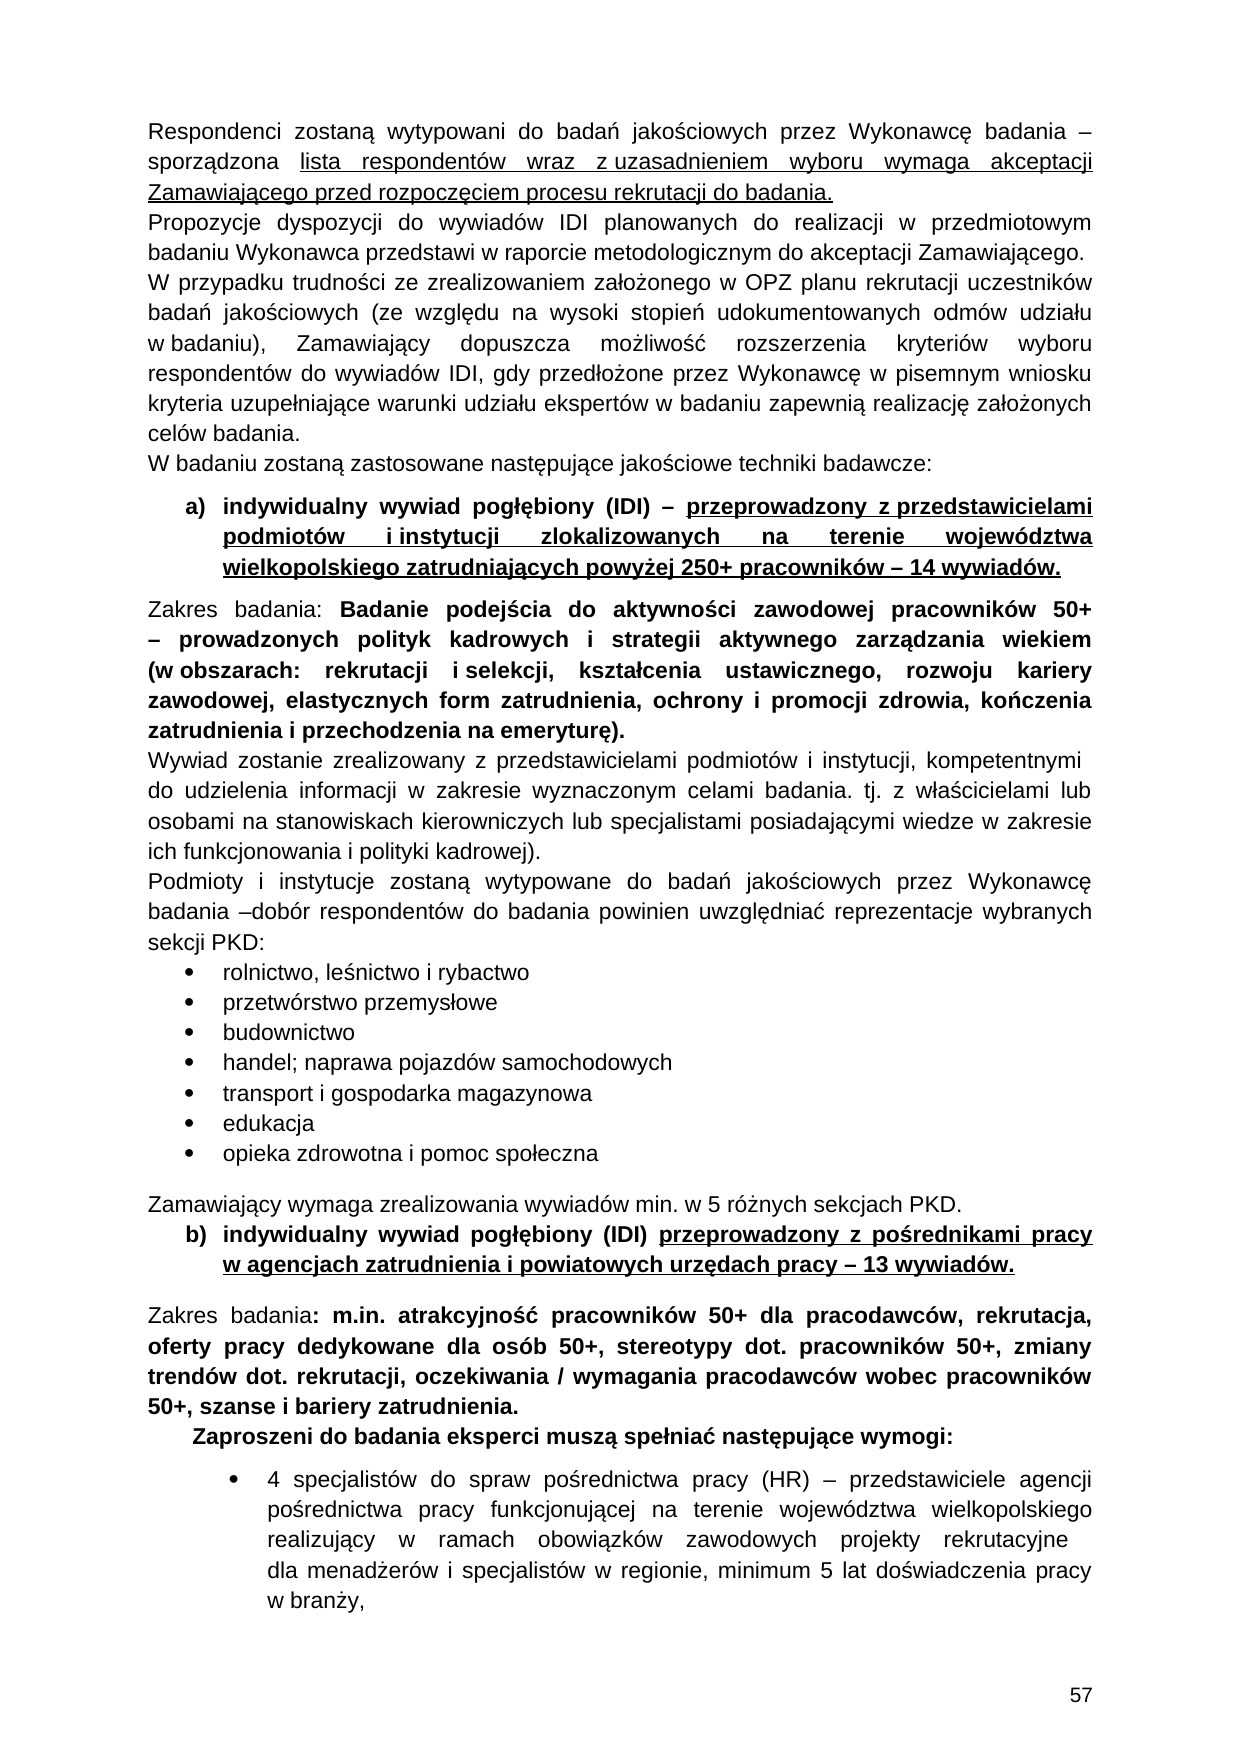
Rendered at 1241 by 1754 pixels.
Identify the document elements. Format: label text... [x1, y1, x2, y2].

list edukacja [185, 1110, 1092, 1136]
text Podmioty i instytucje zostaną wytypowane do badań jakościowych przez Wykonawcę badania –dobór respondentów do badania powinien uwzględniać reprezentacje wybranych sekcji PKD: [148, 868, 1092, 955]
text Zakres badania: m.in. atrakcyjność pracowników 50+ dla pracodawców, rekrutacja, oferty pracy dedykowane dla osób 50+, stereotypy dot. pracowników 50+, zmiany trendów dot. rekrutacji, oczekiwania / wymagania pracodawców wobec pracowników 50+, szanse i bariery zatrudnienia. [148, 1302, 1092, 1419]
list 4 specjalistów do spraw pośrednictwa pracy (HR) – przedstawiciele agencji pośrednictwa pracy funkcjonującej na terenie województwa wielkopolskiego realizujący w ramach obowiązków zawodowych projekty rekrutacyjne dla menadżerów i specjalistów w regionie, minimum 5 lat doświadczenia pracy w branży, [229, 1466, 1092, 1613]
text Zakres badania: Badanie podejścia do aktywności zawodowej pracowników 50+ – prowadzonych polityk kadrowych i strategii aktywnego zarządzania wiekiem (w obszarach: rekrutacji i selekcji, kształcenia ustawicznego, rozwoju kariery zawodowej, elastycznych form zatrudnienia, ochrony i promocji zdrowia, kończenia zatrudnienia i przechodzenia na emeryturę). [148, 596, 1092, 743]
text W badaniu zostaną zastosowane następujące jakościowe techniki badawcze: [148, 450, 1092, 477]
text W przypadku trudności ze zrealizowaniem założonego w OPZ planu rekrutacji uczestników badań jakościowych (ze względu na wysoki stopień udokumentowanych odmów udziału w badaniu), Zamawiający dopuszcza możliwość rozszerzenia kryteriów wyboru respondentów do wywiadów IDI, gdy przedłożone przez Wykonawcę w pisemnym wniosku kryteria uzupełniające warunki udziału ekspertów w badaniu zapewnią realizację założonych celów badania. [148, 269, 1092, 447]
list budownictwo [185, 1019, 1092, 1046]
list rolnictwo, leśnictwo i rybactwo [185, 959, 1092, 985]
list opieka zdrowotna i pomoc społeczna [185, 1140, 1092, 1166]
text Respondenci zostaną wytypowani do badań jakościowych przez Wykonawcę badania – sporządzona lista respondentów wraz z uzasadnieniem wyboru wymaga akceptacji Zamawiającego przed rozpoczęciem procesu rekrutacji do badania. [148, 118, 1092, 205]
list Zaproszeni do badania eksperci muszą spełniać następujące wymogi: [192, 1423, 1092, 1450]
list handel; naprawa pojazdów samochodowych [185, 1049, 1092, 1076]
list transport i gospodarka magazynowa [185, 1079, 1092, 1106]
list indywidualny wywiad pogłębiony (IDI) – przeprowadzony z przedstawicielami podmiotów i instytucji zlokalizowanych na terenie województwa wielkopolskiego zatrudniających powyżej 250+ pracowników – 14 wywiadów. [185, 493, 1092, 580]
text Zamawiający wymaga zrealizowania wywiadów min. w 5 różnych sekcjach PKD. [148, 1191, 1092, 1217]
text Propozycje dyspozycji do wywiadów IDI planowanych do realizacji w przedmiotowym badaniu Wykonawca przedstawi w raporcie metodologicznym do akceptacji Zamawiającego. [148, 209, 1092, 265]
list indywidualny wywiad pogłębiony (IDI) przeprowadzony z pośrednikami pracy w agencjach zatrudnienia i powiatowych urzędach pracy – 13 wywiadów. [185, 1221, 1092, 1278]
text Wywiad zostanie zrealizowany z przedstawicielami podmiotów i instytucji, kompetentnymi do udzielenia informacji w zakresie wyznaczonym celami badania. tj. z właścicielami lub osobami na stanowiskach kierowniczych lub specjalistami posiadającymi wiedze w zakresie ich funkcjonowania i polityki kadrowej). [148, 747, 1092, 864]
list przetwórstwo przemysłowe [185, 989, 1092, 1015]
